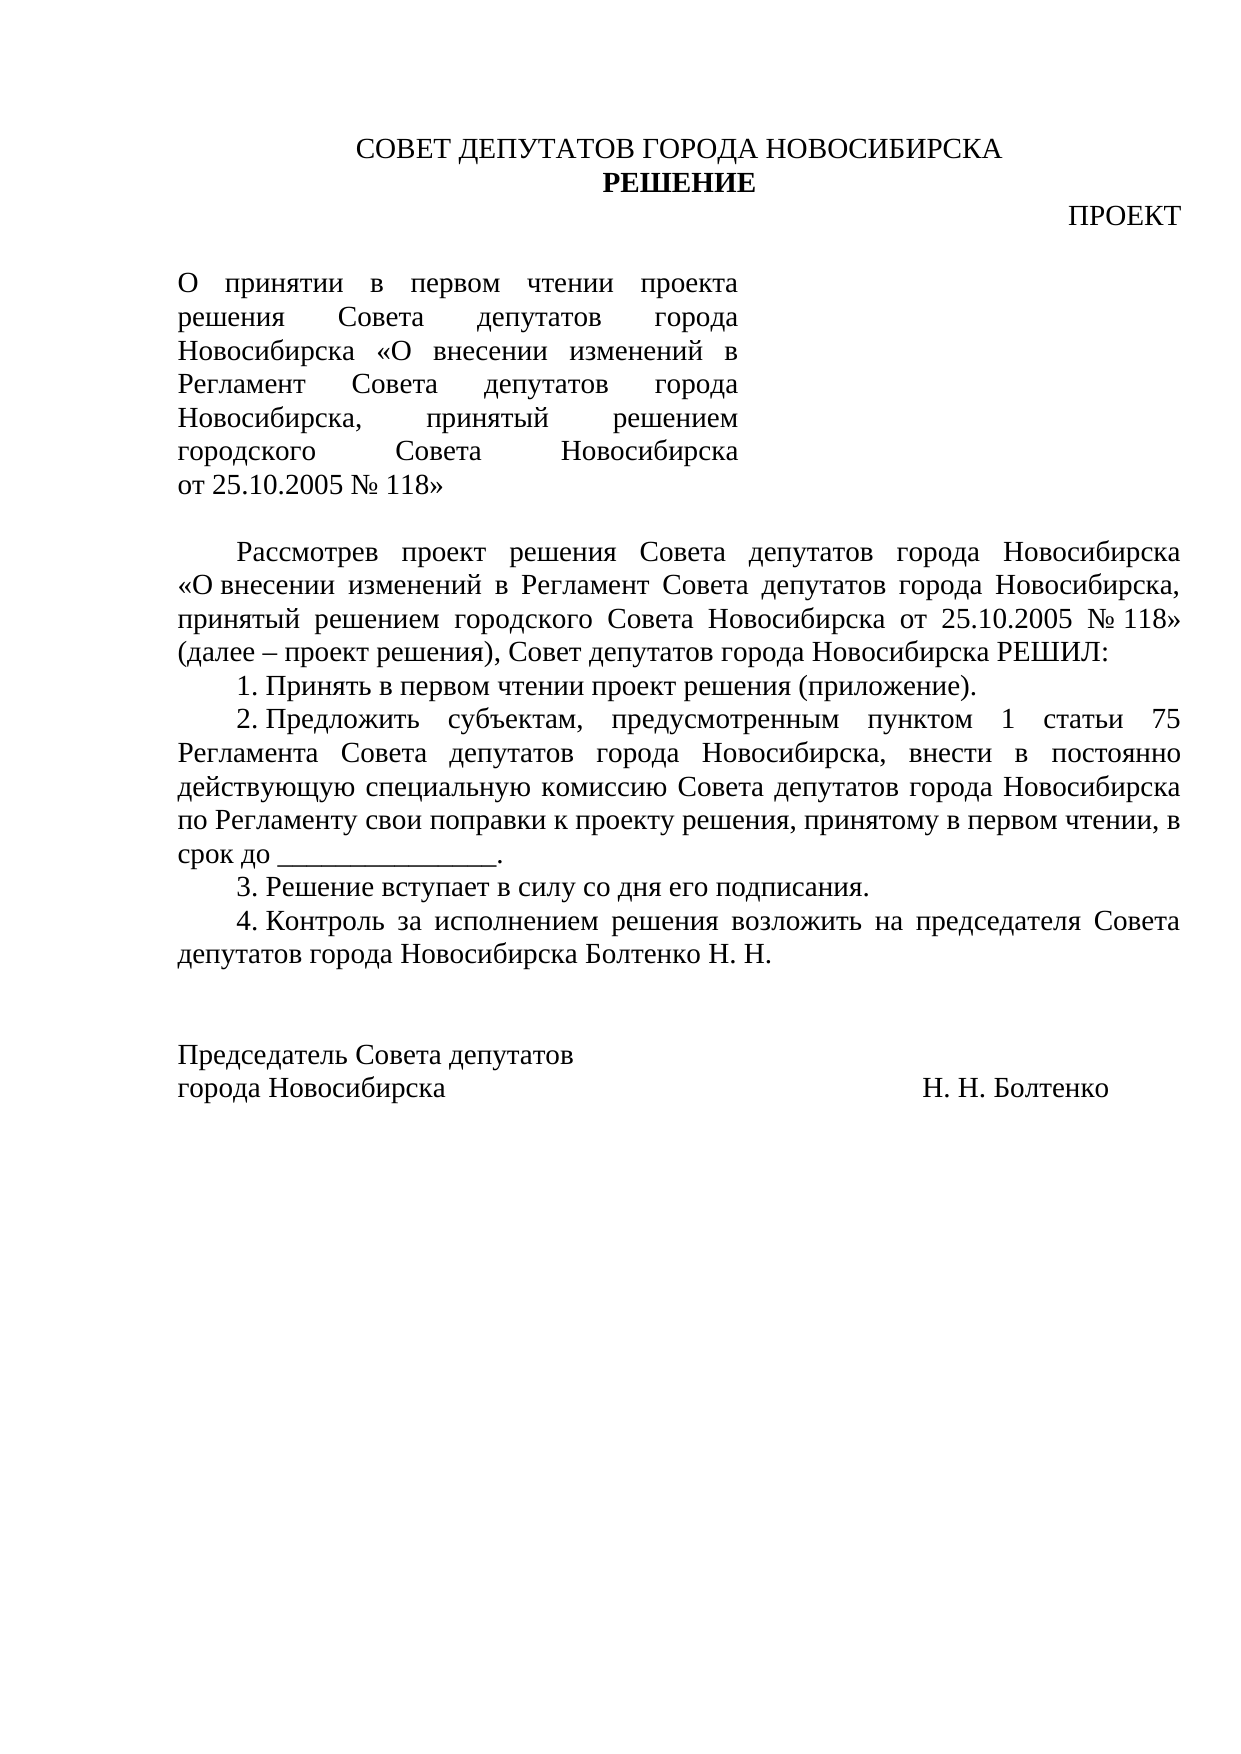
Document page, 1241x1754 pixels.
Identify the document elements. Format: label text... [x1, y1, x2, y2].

text 2. Предложить субъектам, предусмотренным пунктом 1 статьи 75 Регламента Совета депутатов города Новосибирска, внести в постоянно действующую специальную комиссию Совета депутатов города Новосибирска по Регламенту свои поправки к проекту решения, принятому в первом чтении, в срок до _______________. [177, 702, 1181, 869]
text 4. Контроль за исполнением решения возложить на председателя Совета депутатов города Новосибирска Болтенко Н. Н. [177, 903, 1181, 970]
text Рассмотрев проект решения Совета депутатов города Новосибирска «О внесении изменений в Регламент Совета депутатов города Новосибирска, принятый решением городского Совета Новосибирска от 25.10.2005 № 118» (далее – проект решения), Совет депутатов города Новосибирска РЕШИЛ: [177, 534, 1181, 668]
text 1. Принять в первом чтении проект решения (приложение). [177, 668, 1181, 702]
text СОВЕТ ДЕПУТАТОВ ГОРОДА НОВОСИБИРСКА [177, 131, 1181, 165]
text города Новосибирска Н. Н. Болтенко [177, 1071, 1181, 1104]
text ПРОЕКТ [177, 198, 1181, 232]
text РЕШЕНИЕ [177, 165, 1181, 198]
text О принятии в первом чтении проекта решения Совета депутатов города Новосибирска «О внесении изменений в Регламент Совета депутатов города Новосибирска, принятый решением городского Совета Новосибирска от 25.10.2005 № 118» [177, 266, 738, 500]
text 3. Решение вступает в силу со дня его подписания. [177, 869, 1181, 903]
text Председатель Совета депутатов [177, 1037, 1184, 1071]
